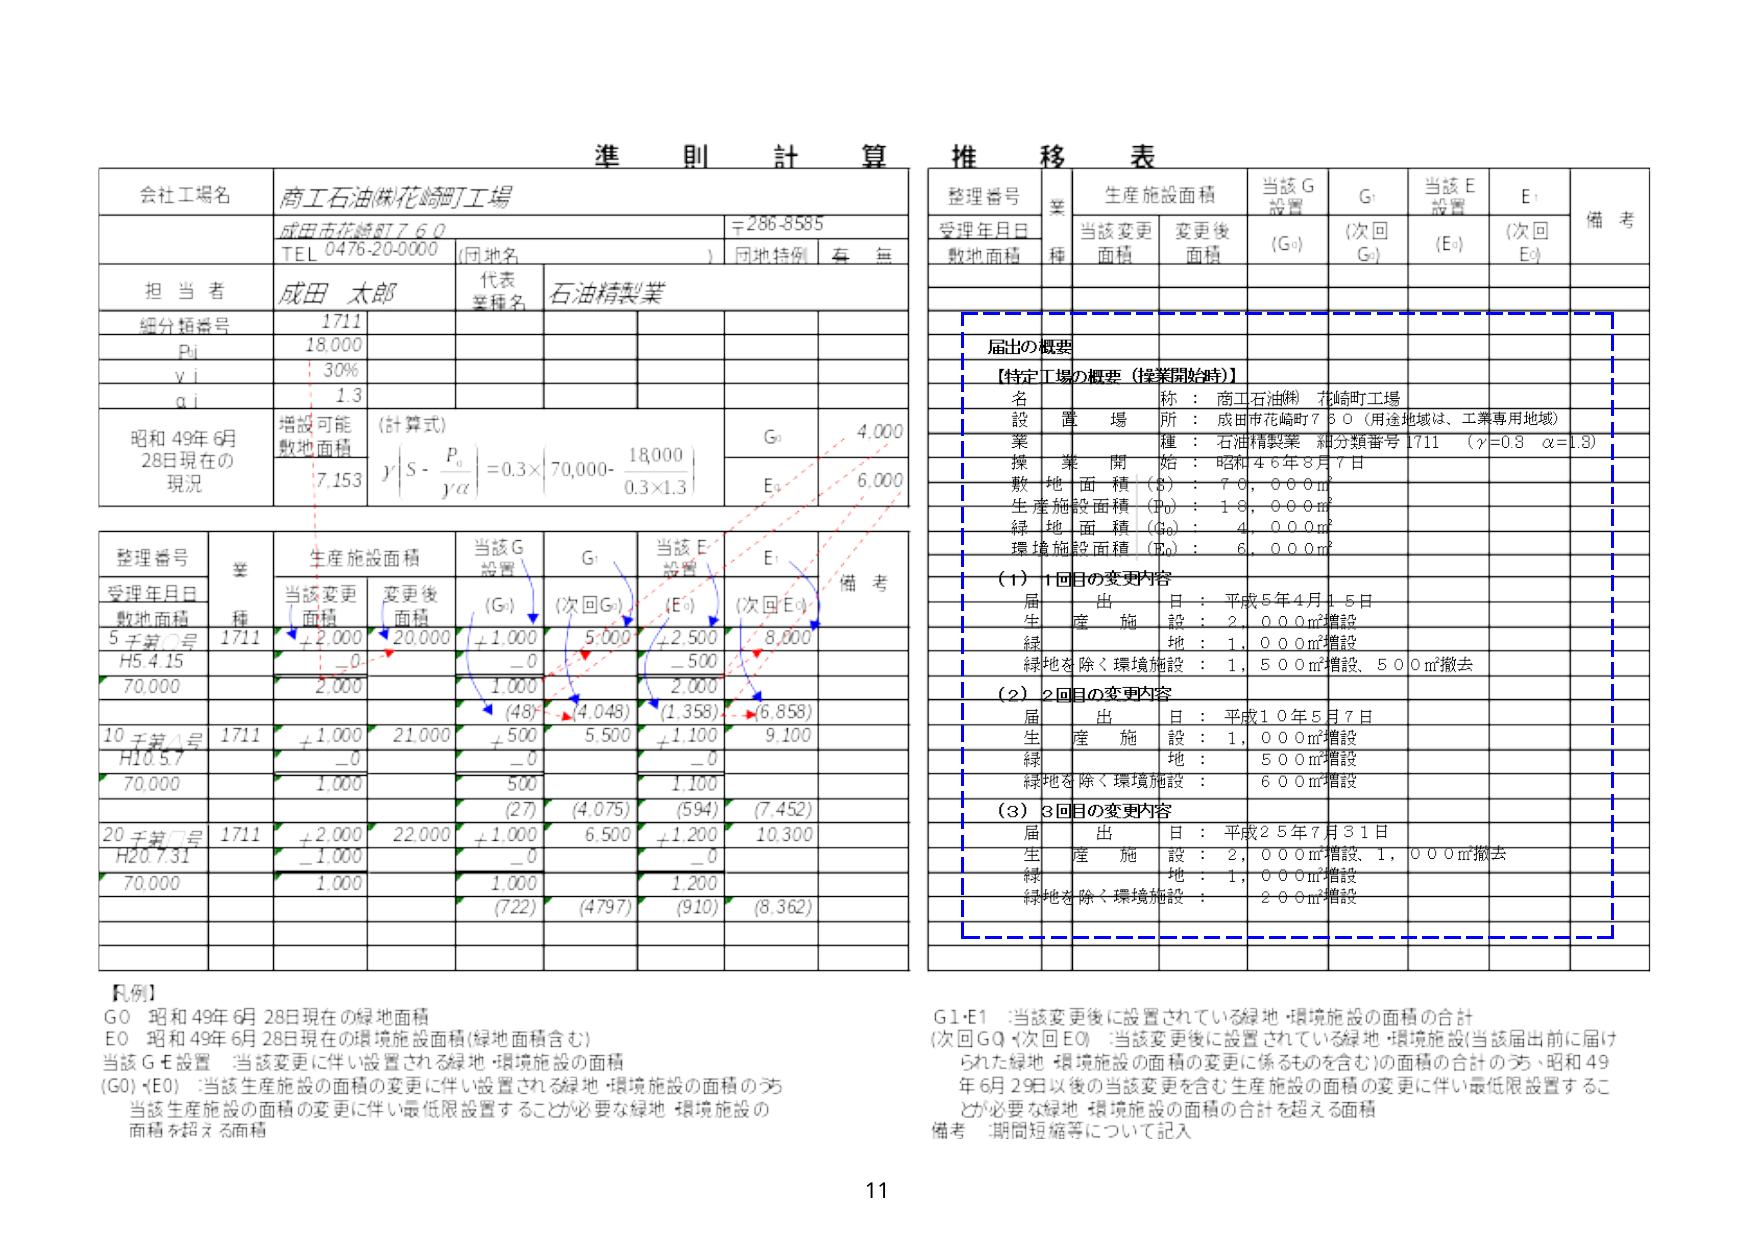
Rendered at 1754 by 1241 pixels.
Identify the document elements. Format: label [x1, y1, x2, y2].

picture [945, 326, 1624, 1052]
